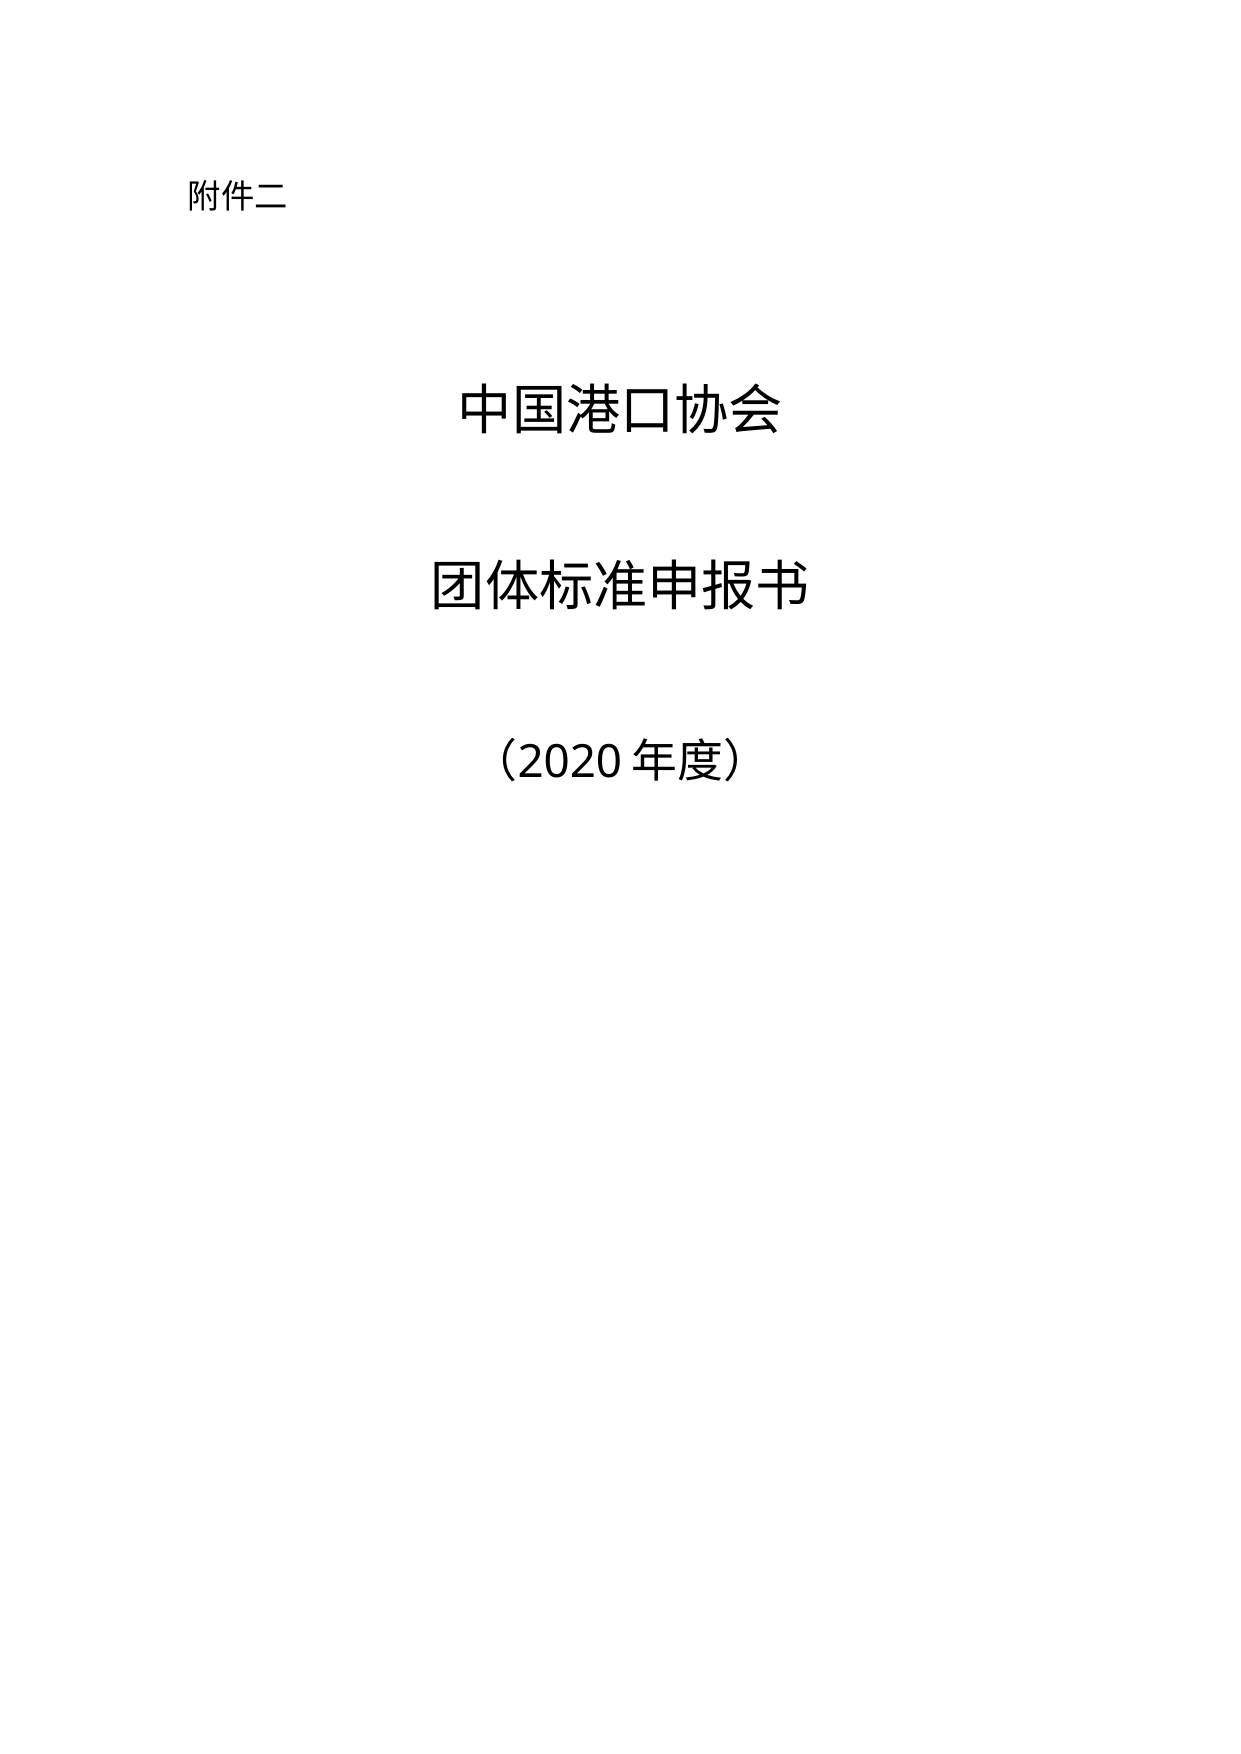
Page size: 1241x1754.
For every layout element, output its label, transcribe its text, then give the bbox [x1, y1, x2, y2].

text 附件二 [187, 162, 1053, 227]
text 团体标准申报书 [187, 533, 1053, 630]
text 中国港口协会 [187, 357, 1053, 454]
text （2020年度） [187, 709, 1053, 806]
